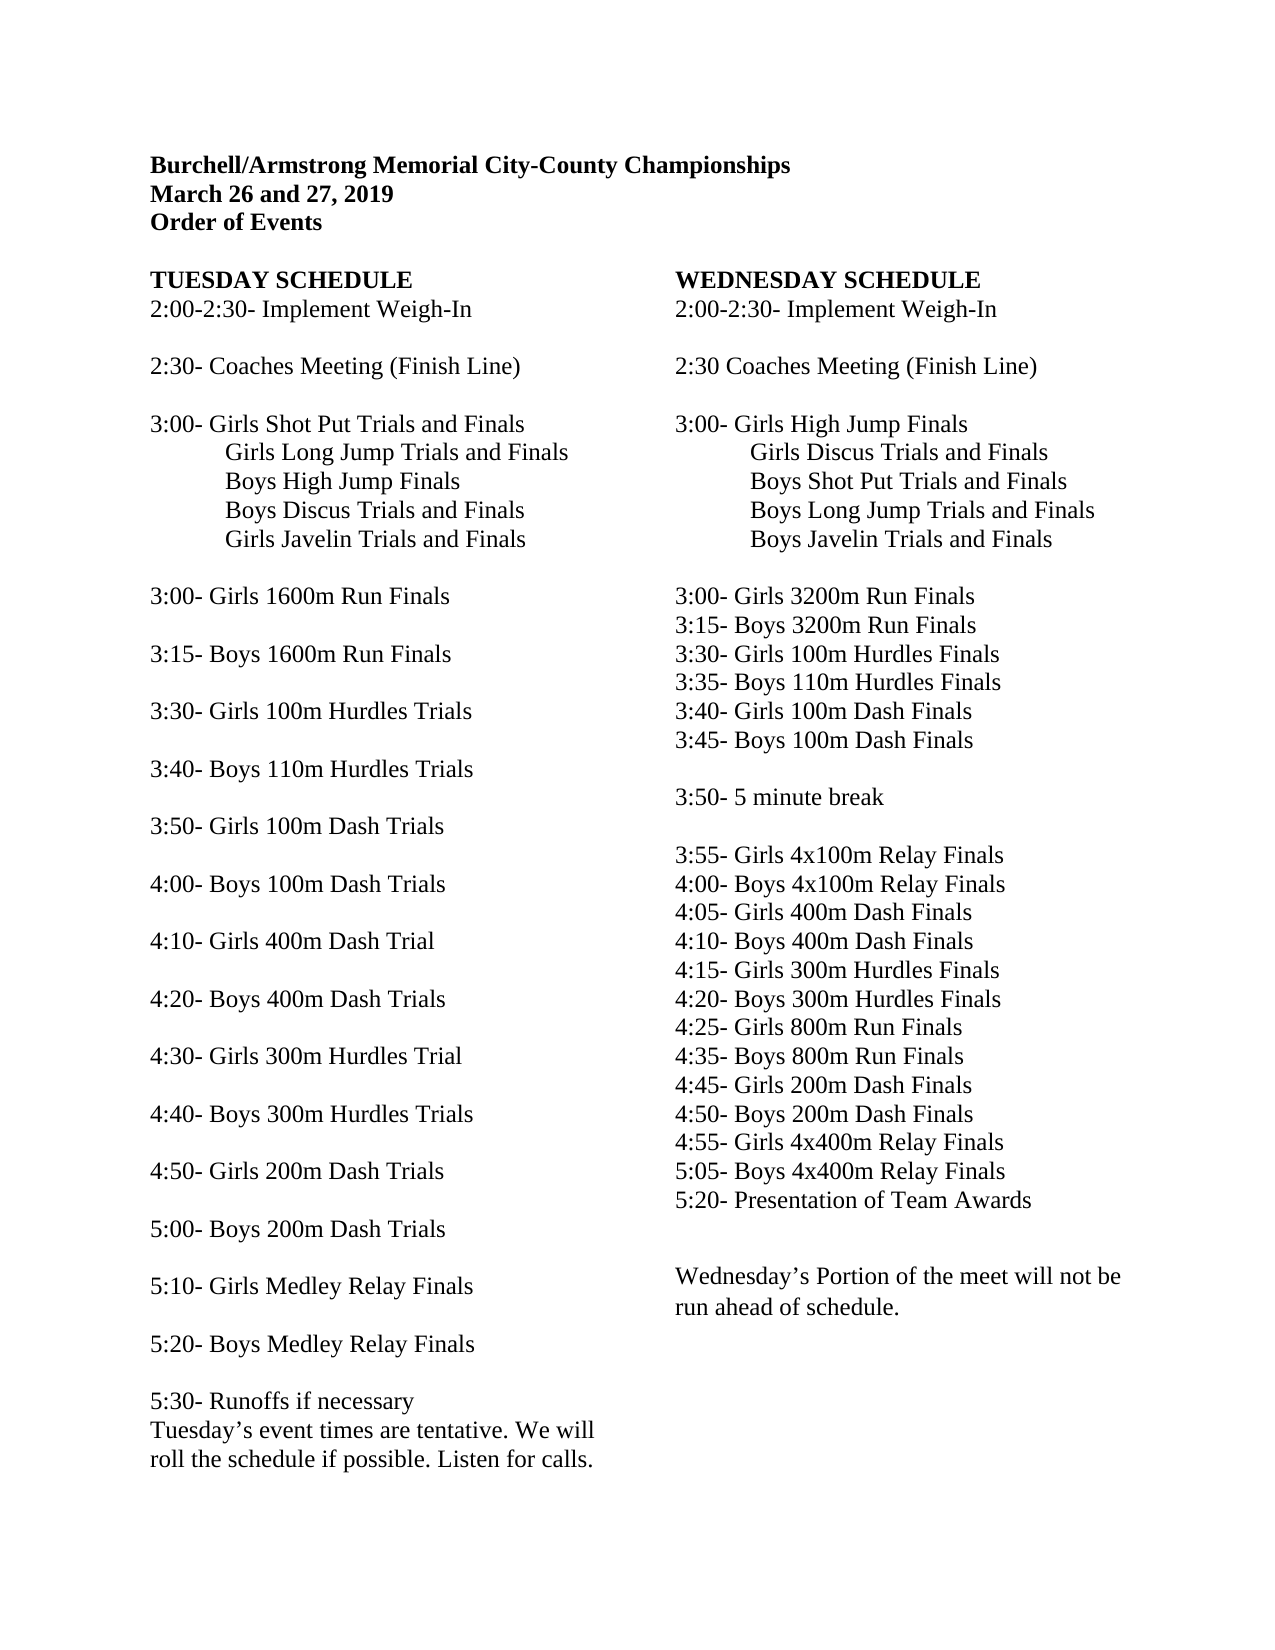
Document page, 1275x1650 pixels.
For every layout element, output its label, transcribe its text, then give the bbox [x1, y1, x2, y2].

text Boys Discus Trials and Finals [150, 495, 600, 524]
text 4:10- Boys 400m Dash Finals [675, 926, 1125, 955]
text 3:00- Girls Shot Put Trials and Finals [150, 409, 600, 437]
text 3:40- Girls 100m Dash Finals [675, 696, 1125, 725]
text 3:30- Girls 100m Hurdles Trials [150, 696, 600, 725]
text 3:50- Girls 100m Dash Trials [150, 811, 600, 840]
text 2:00-2:30- Implement Weigh-In [150, 294, 600, 322]
text 3:00- Girls 3200m Run Finals [675, 581, 1125, 610]
text 4:50- Girls 200m Dash Trials [150, 1156, 600, 1185]
text 4:40- Boys 300m Hurdles Trials [150, 1099, 600, 1127]
text 5:30- Runoffs if necessary [150, 1386, 600, 1415]
text Girls Long Jump Trials and Finals [150, 437, 600, 466]
text 4:10- Girls 400m Dash Trial [150, 926, 600, 955]
text March 26 and 27, 2019 [150, 179, 1125, 207]
text TUESDAY SCHEDULE [150, 265, 600, 294]
text Burchell/Armstrong Memorial City-County Championships [150, 150, 1125, 179]
text 5:20- Presentation of Team Awards [675, 1185, 1125, 1214]
text 4:50- Boys 200m Dash Finals [675, 1099, 1125, 1127]
text 3:30- Girls 100m Hurdles Finals [675, 639, 1125, 667]
text 3:35- Boys 110m Hurdles Finals [675, 667, 1125, 696]
text 4:15- Girls 300m Hurdles Finals [675, 955, 1125, 984]
text 3:55- Girls 4x100m Relay Finals [675, 840, 1125, 869]
text WEDNESDAY SCHEDULE [675, 265, 1125, 294]
text 4:25- Girls 800m Run Finals [675, 1012, 1125, 1041]
text 4:35- Boys 800m Run Finals [675, 1041, 1125, 1070]
text 3:00- Girls 1600m Run Finals [150, 581, 600, 610]
text Boys Long Jump Trials and Finals [675, 495, 1125, 524]
text 3:00- Girls High Jump Finals [675, 409, 1125, 437]
text 4:00- Boys 100m Dash Trials [150, 869, 600, 897]
text Girls Discus Trials and Finals [675, 437, 1125, 466]
text Tuesday’s event times are tentative. We will roll the schedule if possible. Listen for calls. [150, 1415, 600, 1472]
text Boys Javelin Trials and Finals [675, 524, 1125, 552]
text 2:00-2:30- Implement Weigh-In [675, 294, 1125, 322]
text Boys High Jump Finals [150, 466, 600, 495]
text 5:10- Girls Medley Relay Finals [150, 1271, 600, 1300]
text 2:30 Coaches Meeting (Finish Line) [675, 351, 1125, 380]
text 2:30- Coaches Meeting (Finish Line) [150, 351, 600, 380]
text Order of Events [150, 207, 1125, 236]
text 4:55- Girls 4x400m Relay Finals [675, 1127, 1125, 1156]
text 4:20- Boys 400m Dash Trials [150, 984, 600, 1012]
text 4:45- Girls 200m Dash Finals [675, 1070, 1125, 1099]
text 5:05- Boys 4x400m Relay Finals [675, 1156, 1125, 1185]
text 3:15- Boys 3200m Run Finals [675, 610, 1125, 639]
text 4:30- Girls 300m Hurdles Trial [150, 1041, 600, 1070]
text 5:00- Boys 200m Dash Trials [150, 1214, 600, 1242]
text Wednesday’s Portion of the meet will not be run ahead of schedule. [675, 1261, 1125, 1321]
text 3:15- Boys 1600m Run Finals [150, 639, 600, 667]
text Girls Javelin Trials and Finals [150, 524, 600, 552]
text 3:50- 5 minute break [675, 782, 1125, 811]
text Boys Shot Put Trials and Finals [675, 466, 1125, 495]
text 3:45- Boys 100m Dash Finals [675, 725, 1125, 754]
text 3:40- Boys 110m Hurdles Trials [150, 754, 600, 782]
text 4:00- Boys 4x100m Relay Finals [675, 869, 1125, 897]
text 4:20- Boys 300m Hurdles Finals [675, 984, 1125, 1012]
text 4:05- Girls 400m Dash Finals [675, 897, 1125, 926]
text 5:20- Boys Medley Relay Finals [150, 1329, 600, 1357]
